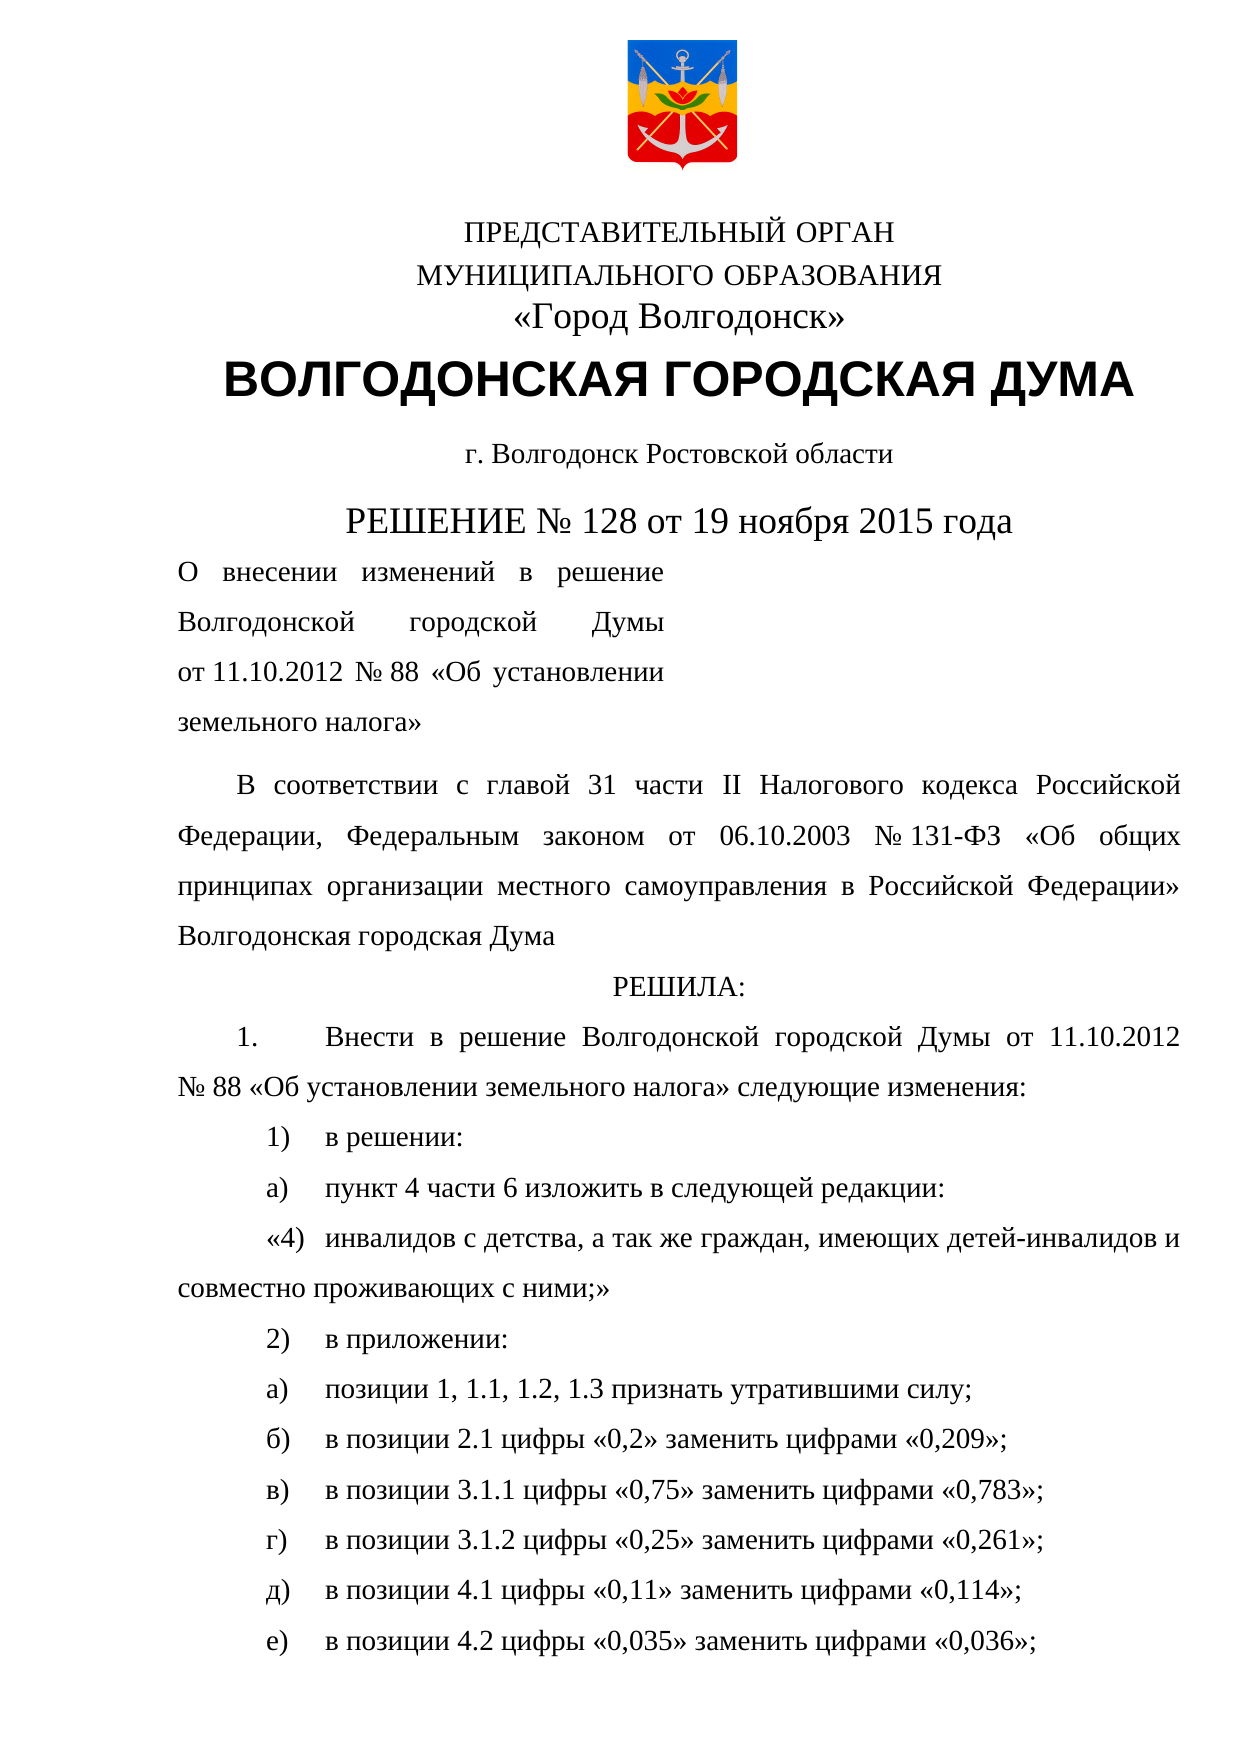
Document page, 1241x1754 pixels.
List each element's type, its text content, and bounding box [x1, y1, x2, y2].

text а) позиции 1, 1.1, 1.2, 1.3 признать утратившими силу; [177, 1371, 1181, 1405]
text В соответствии с главой 31 части II Налогового кодекса Российской Федерации, Федеральным законом от 06.10.2003 № 131-ФЗ «Об общих принципах организации местного самоуправления в Российской Федерации» Волгодонская городская Дума [177, 767, 1181, 952]
text «Город Волгодонск» [177, 294, 1181, 337]
list в решении: [177, 1119, 1181, 1153]
text 2) в приложении: [177, 1321, 1181, 1354]
text ВОЛГОДОНСКАЯ ГОРОДСКАЯ ДУМА [177, 349, 1181, 407]
text г) в позиции 3.1.2 цифры «0,25» заменить цифрами «0,261»; [177, 1522, 1181, 1556]
text РЕШЕНИЕ № 128 от 19 ноября 2015 года [177, 498, 1181, 541]
text б) в позиции 2.1 цифры «0,2» заменить цифрами «0,209»; [177, 1421, 1181, 1455]
text О внесении изменений в решение Волгодонской городской Думы от 11.10.2012 № 88 «Об установлении земельного налога» [177, 554, 664, 738]
text «4) инвалидов с детства, а так же граждан, имеющих детей-инвалидов и совместно проживающих с ними;» [177, 1220, 1181, 1304]
text д) в позиции 4.1 цифры «0,11» заменить цифрами «0,114»; [177, 1572, 1181, 1606]
text РЕШИЛА: [177, 969, 1181, 1002]
text а) пункт 4 части 6 изложить в следующей редакции: [177, 1170, 1181, 1203]
text е) в позиции 4.2 цифры «0,035» заменить цифрами «0,036»; [177, 1623, 1181, 1656]
text муниципального образования [177, 251, 1181, 294]
list Внести в решение Волгодонской городской Думы от 11.10.2012 № 88 «Об установлении земельного налога» следующие изменения: [177, 1019, 1181, 1103]
text представительный орган [177, 208, 1181, 251]
text г. Волгодонск Ростовской области [177, 436, 1181, 469]
text в) в позиции 3.1.1 цифры «0,75» заменить цифрами «0,783»; [177, 1472, 1181, 1505]
